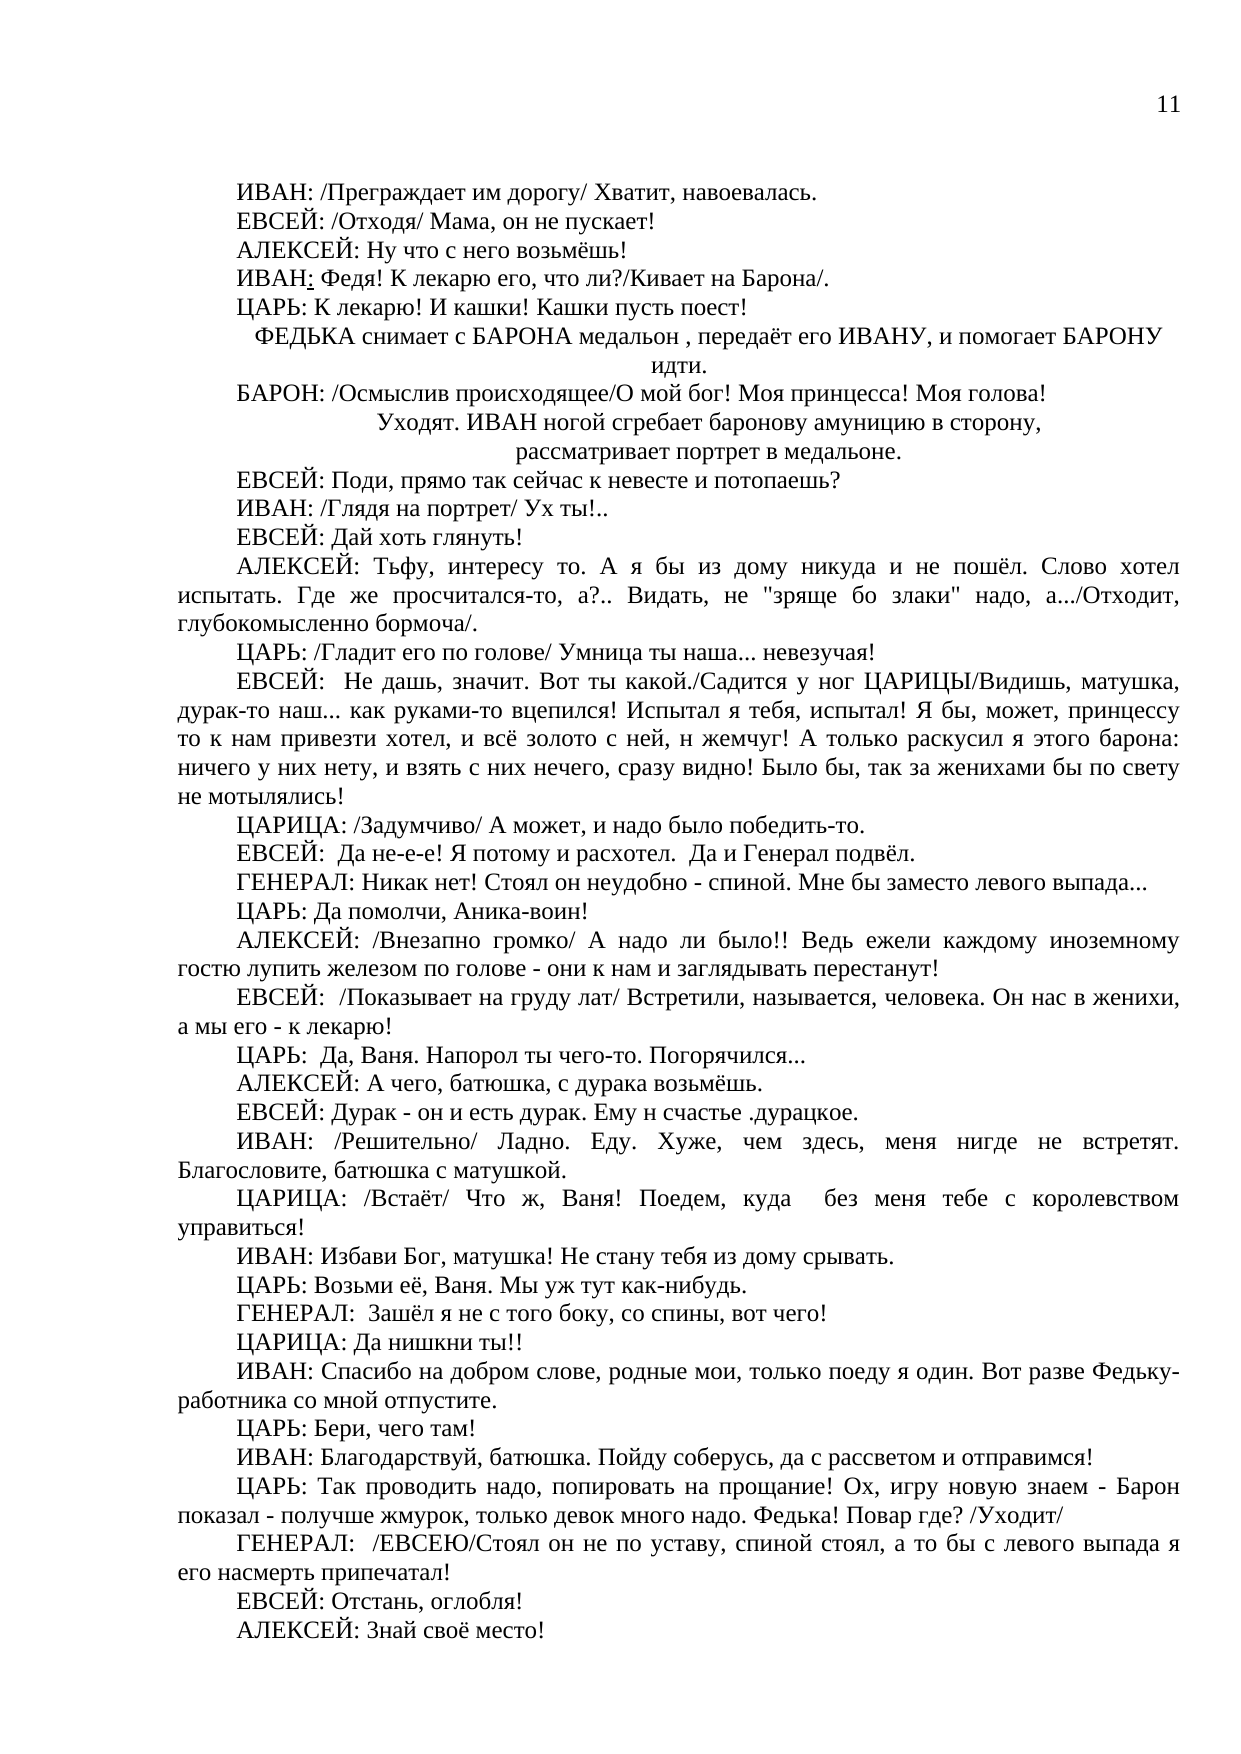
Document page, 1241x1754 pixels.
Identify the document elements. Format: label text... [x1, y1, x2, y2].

text ФЕДЬКА снимает с БАРОНА медальон , передаёт его ИВАНУ, и помогает БАРОНУ идти. [177, 321, 1181, 378]
text ГЕНЕРАЛ: Никак нет! Стоял он неудобно - спиной. Мне бы заместо левого выпада... [177, 867, 1181, 896]
text ЦАРИЦА: /Встаёт/ Что ж, Ваня! Поедем, куда без меня тебе с королевством управиться! [177, 1183, 1181, 1241]
text ЦАРЬ: Так проводить надо, попировать на прощание! Ох, игру новую знаем - Барон показал - получше жмурок, только девок много надо. Федька! Повар где? /Уходит/ [177, 1471, 1181, 1528]
text ЦАРЬ: Возьми её, Ваня. Мы уж тут как-нибудь. [177, 1270, 1181, 1298]
text ЦАРЬ: Да помолчи, Аника-воин! [177, 896, 1181, 925]
text ЦАРЬ: Да, Ваня. Напорол ты чего-то. Погорячился... [177, 1040, 1181, 1068]
text БАРОН: /Осмыслив происходящее/О мой бог! Моя принцесса! Моя голова! [177, 378, 1181, 407]
text ЦАРИЦА: /Задумчиво/ А может, и надо было победить-то. [177, 810, 1181, 838]
text ЦАРЬ: К лекарю! И кашки! Кашки пусть поест! [177, 292, 1181, 321]
text рассматривает портрет в медальоне. [177, 436, 1181, 465]
text ЕВСЕЙ: Не дашь, значит. Вот ты какой./Садится у ног ЦАРИЦЫ/Видишь, матушка, дурак-то наш... как руками-то вцепился! Испытал я тебя, испытал! Я бы, может, принцессу то к нам привезти хотел, и всё золото с ней, н жемчуг! А только раскусил я этого барона: ничего у них нету, и взять с них нечего, сразу видно! Было бы, так за женихами бы по свету не мотылялись! [177, 666, 1181, 810]
text ЕВСЕЙ: Да не-е-е! Я потому и расхотел. Да и Генерал подвёл. [177, 838, 1181, 867]
text ЕВСЕЙ: Дай хоть глянуть! [177, 522, 1181, 551]
text ИВАН: Избави Бог, матушка! Не стану тебя из дому срывать. [177, 1241, 1181, 1270]
text ЕВСЕЙ: Поди, прямо так сейчас к невесте и потопаешь? [177, 465, 1181, 493]
text ИВАН: /Решительно/ Ладно. Еду. Хуже, чем здесь, меня нигде не встретят. Благословите, батюшка с матушкой. [177, 1126, 1181, 1183]
text ЕВСЕЙ: Отстань, оглобля! [177, 1586, 1181, 1615]
text ЕВСЕЙ: /Отходя/ Мама, он не пускает! [177, 206, 1181, 235]
text ИВАН: Федя! К лекарю его, что ли?/Кивает на Барона/. [177, 263, 1181, 292]
text ИВАН: /Преграждает им дорогу/ Хватит, навоевалась. [177, 177, 1181, 206]
text ГEHEPAЛ: 3ашёл я не с того боку, со спины, вот чего! [177, 1298, 1181, 1327]
text ЦАРЬ: Бери, чего там! [177, 1413, 1181, 1442]
text ЕВСЕЙ: Дурак - он и есть дурак. Ему н счастье .дурацкое. [177, 1097, 1181, 1126]
text ЕВСЕЙ: /Показывает на груду лат/ Встретили, называется, человека. Он нас в женихи, а мы его - к лекарю! [177, 982, 1181, 1040]
text АЛЕКСЕЙ: А чего, батюшка, с дурака возьмёшь. [177, 1068, 1181, 1097]
text ГЕНЕРАЛ: /ЕВСЕЮ/Стоял он не по уставу, спиной стоял, а то бы с левого выпада я его насмерть припечатал! [177, 1528, 1181, 1586]
text ИВАН: Благодарствуй, батюшка. Пойду соберусь, да с рассветом и отправимся! [177, 1442, 1181, 1471]
text АЛЕКСЕЙ: /Внезапно громко/ А надо ли было!! Ведь ежели каждому иноземному гостю лупить железом по голове - они к нам и заглядывать перестанут! [177, 925, 1181, 982]
text АЛЕКСЕЙ: Тьфу, интересу то. А я бы из дому никуда и не пошёл. Слово хотел испытать. Где же просчитался-то, а?.. Видать, не "зряще бо злаки" надо, а.../Отходит, глубокомысленно бормоча/. [177, 551, 1181, 637]
text АЛЕКСЕЙ: Ну что с него возьмёшь! [177, 235, 1181, 263]
text ИВАН: /Глядя на портрет/ Ух ты!.. [177, 493, 1181, 522]
text ЦАРЬ: /Гладит его по голове/ Умница ты наша... невезучая! [177, 637, 1181, 666]
text ИВАН: Спасибо на добром слове, родные мои, только поеду я один. Вот разве Федьку-работника со мной отпустите. [177, 1356, 1181, 1413]
text АЛЕКСЕЙ: 3най своё место! [177, 1615, 1181, 1643]
text Уходят. ИВАН ногой сгребает баронову амуницию в сторону, [177, 407, 1181, 436]
text ЦАРИЦА: Да нишкни ты!! [177, 1327, 1181, 1356]
